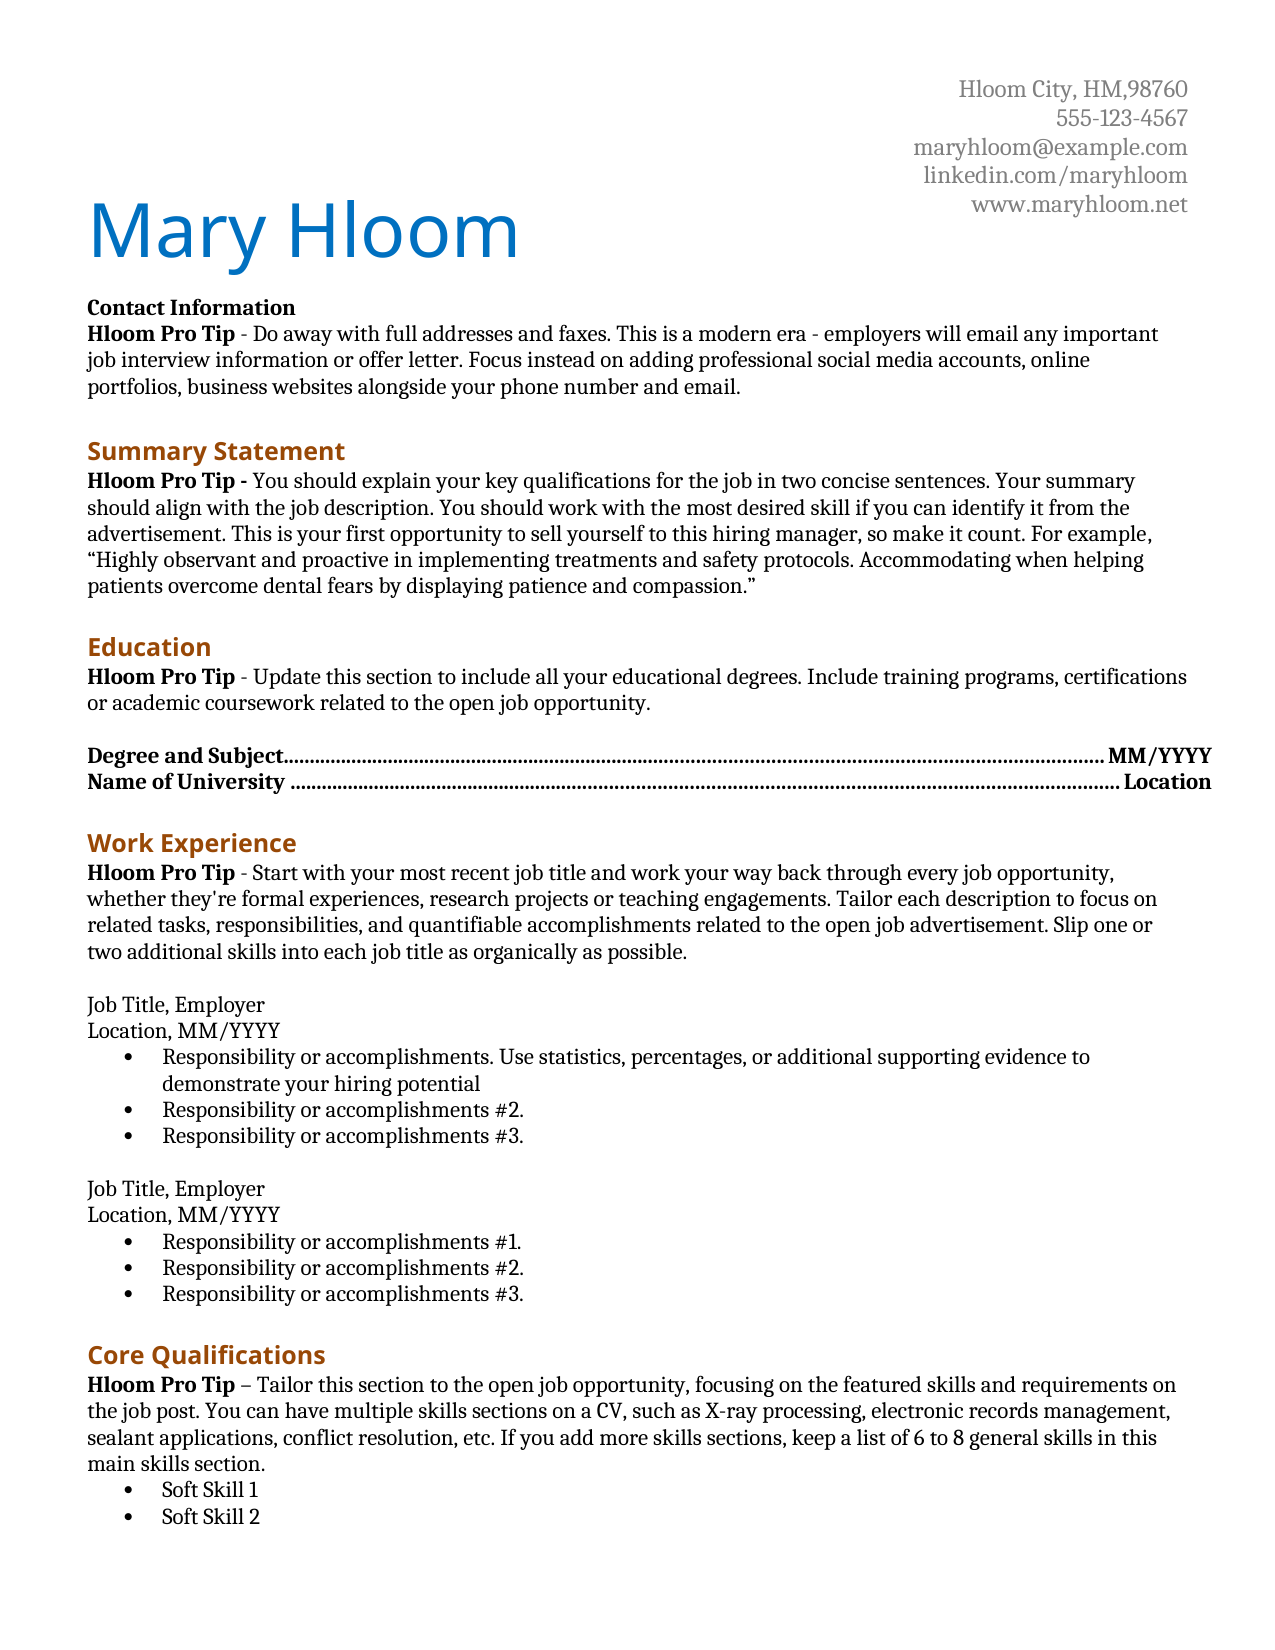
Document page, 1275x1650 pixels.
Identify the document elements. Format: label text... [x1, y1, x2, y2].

table_cell Education Hloom Pro Tip - Update this section to include all your educational degrees. Include training programs, certifications or academic coursework related to the open job opportunity. Degree and Subject MM/YYYY Name of University Location [75, 615, 1200, 811]
table_header Mary Hloom [75, 75, 780, 279]
table_cell Contact Information Hloom Pro Tip - Do away with full addresses and faxes. This is a modern era - employers will email any important job interview information or offer letter. Focus instead on adding professional social media accounts, online portfolios, business websites alongside your phone number and email. Summary Statement Hloom Pro Tip - You should explain your key qualifications for the job in two concise sentences. Your summary should align with the job description. You should work with the most desired skill if you can identify it from the advertisement. This is your first opportunity to sell yourself to this hiring manager, so make it count. For example, “Highly observant and proactive in implementing treatments and safety protocols. Accommodating when helping patients overcome dental fears by displaying patience and compassion.” [75, 279, 1200, 615]
table_header Hloom City, HM,98760 555-123-4567 maryhloom@example.com linkedin.com/maryhloom www.maryhloom.net [780, 75, 1200, 279]
table_cell Work Experience Hloom Pro Tip - Start with your most recent job title and work your way back through every job opportunity, whether they're formal experiences, research projects or teaching engagements. Tailor each description to focus on related tasks, responsibilities, and quantifiable accomplishments related to the open job advertisement. Slip one or two additional skills into each job title as organically as possible. Job Title, Employer Location, MM/YYYY Responsibility or accomplishments. Use statistics, percentages, or additional supporting evidence to demonstrate your hiring potential Responsibility or accomplishments #2. Responsibility or accomplishments #3. Job Title, Employer Location, MM/YYYY Responsibility or accomplishments #1. Responsibility or accomplishments #2. Responsibility or accomplishments #3. [75, 811, 1200, 1323]
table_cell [75, 1323, 1200, 1545]
